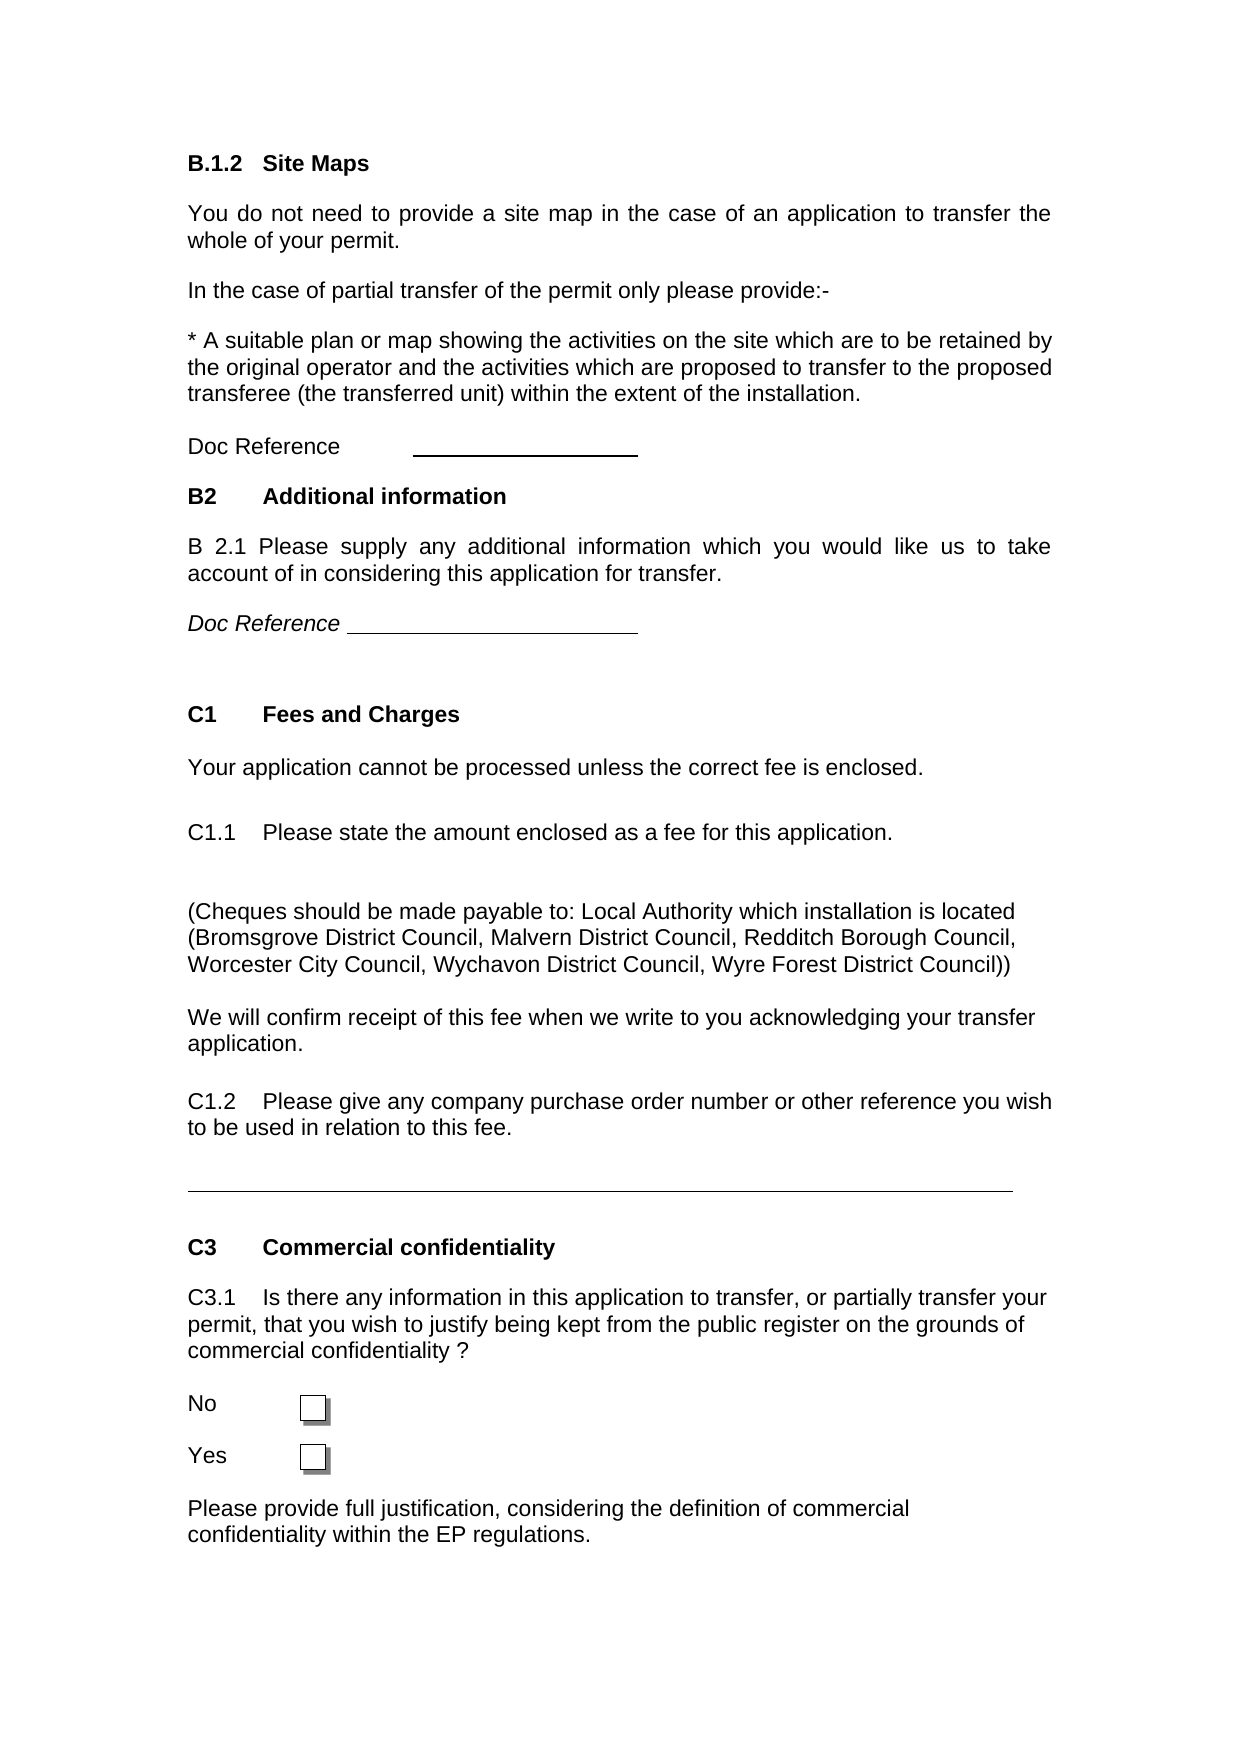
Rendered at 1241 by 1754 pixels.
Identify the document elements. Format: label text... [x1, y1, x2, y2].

text C3 Commercial confidentiality [187, 1234, 1053, 1260]
text (Cheques should be made payable to: Local Authority which installation is located (Bromsgrove District Council, Malvern District Council, Redditch Borough Council, Worcester City Council, Wychavon District Council, Wyre Forest District Council)) [187, 898, 1053, 977]
text B 2.1 Please supply any additional information which you would like us to take account of in considering this application for transfer. [187, 533, 1053, 586]
text Doc Reference [187, 610, 1053, 636]
text * A suitable plan or map showing the activities on the site which are to be retained by the original operator and the activities which are proposed to transfer to the proposed transferee (the transferred unit) within the extent of the installation. [187, 327, 1053, 406]
text Please provide full justification, considering the definition of commercial confidentiality within the EP regulations. [187, 1495, 1053, 1548]
text B.1.2 Site Maps [187, 150, 1053, 176]
text C1.1 Please state the amount enclosed as a fee for this application. [187, 819, 1053, 845]
text No [187, 1390, 1053, 1416]
text In the case of partial transfer of the permit only please provide:- [187, 277, 1053, 303]
text Doc Reference [187, 433, 1053, 459]
text B2 Additional information [187, 483, 1053, 509]
text Yes [187, 1442, 1053, 1469]
text You do not need to provide a site map in the case of an application to transfer the whole of your permit. [187, 200, 1053, 253]
text C1.2 Please give any company purchase order number or other reference you wish to be used in relation to this fee. [187, 1088, 1053, 1141]
text Your application cannot be processed unless the correct fee is enclosed. [187, 754, 1053, 780]
text C1 Fees and Charges [187, 701, 1053, 727]
text We will confirm receipt of this fee when we write to you acknowledging your transfer application. [187, 1003, 1053, 1056]
text C3.1 Is there any information in this application to transfer, or partially transfer your permit, that you wish to justify being kept from the public register on the grounds of commercial confidentiality ? [187, 1284, 1053, 1363]
